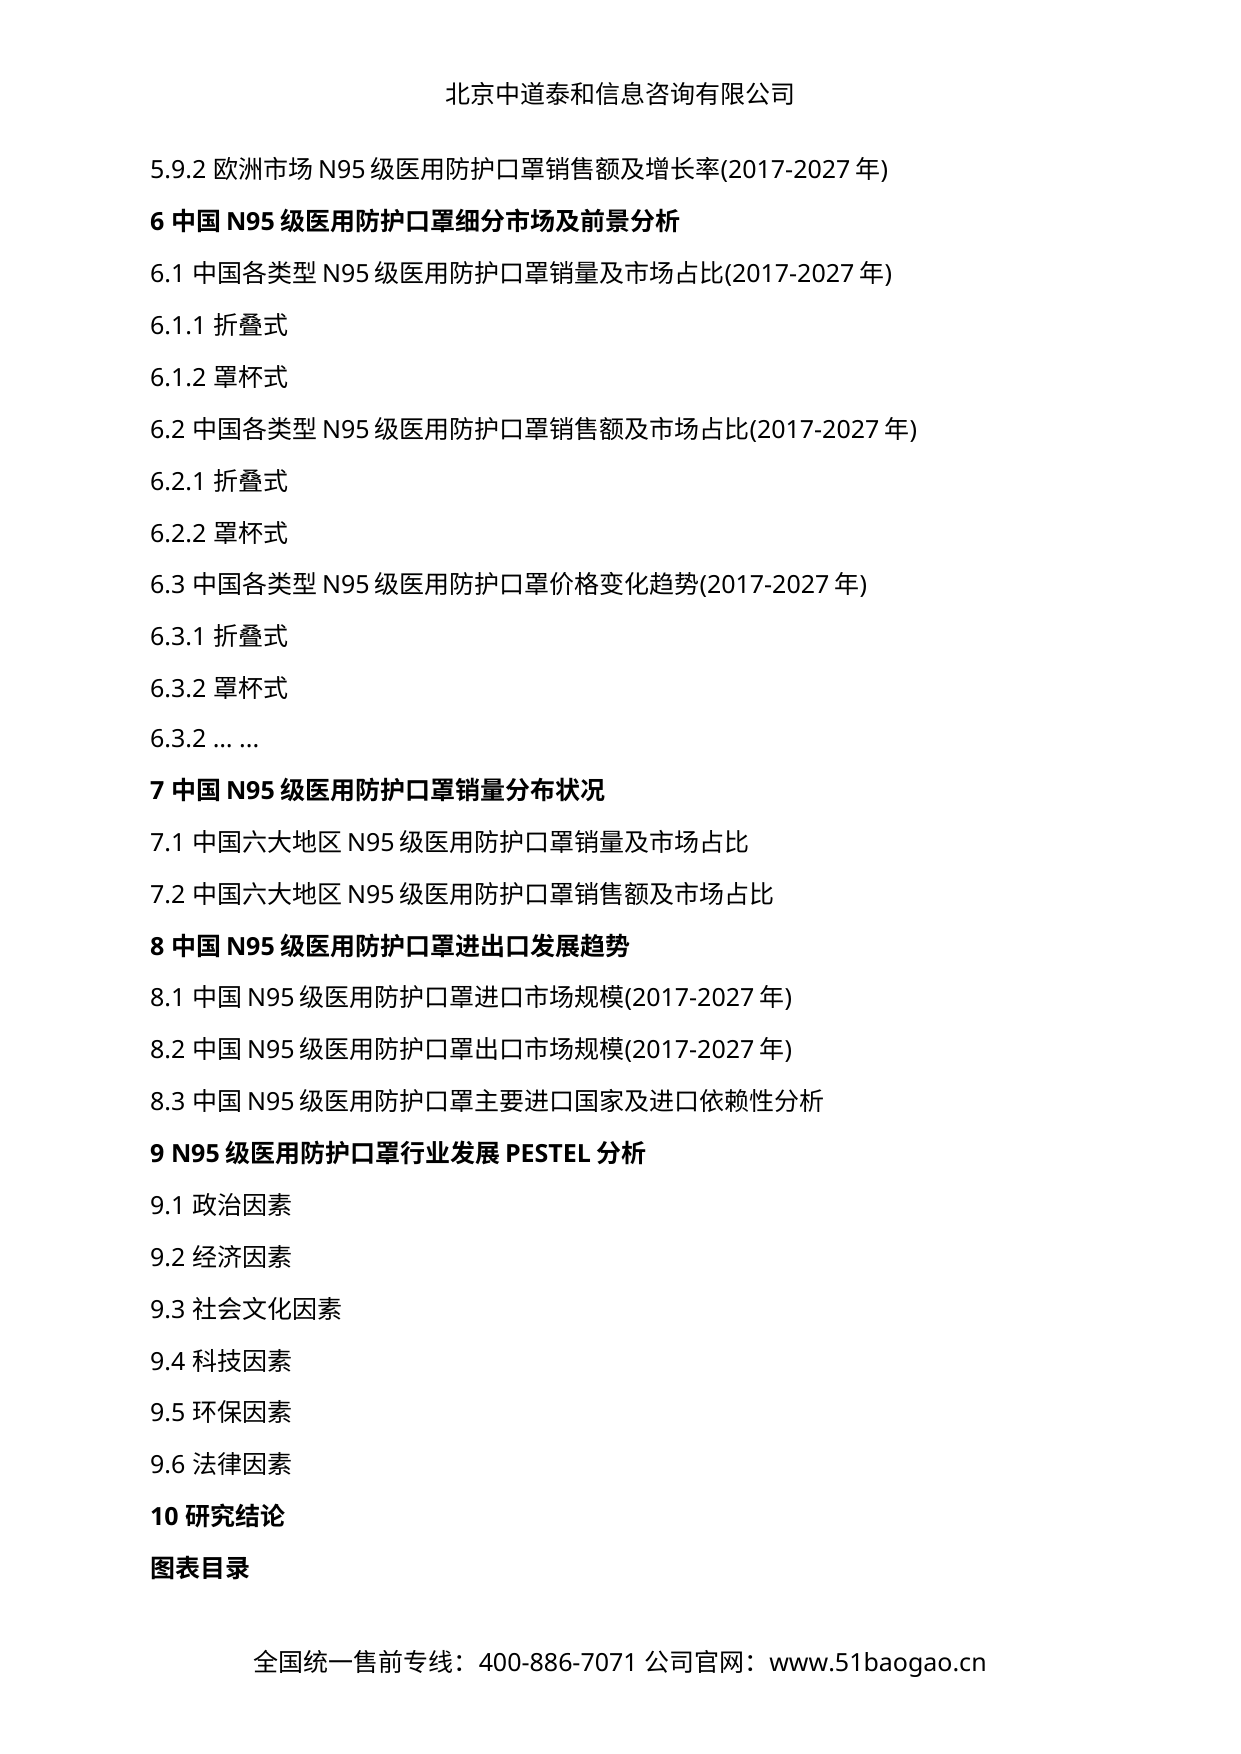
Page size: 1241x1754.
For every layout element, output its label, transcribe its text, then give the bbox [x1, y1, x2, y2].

text 6.3 中国各类型N95级医用防护口罩价格变化趋势(2017-2027年) [150, 565, 1090, 601]
text 6.3.1 折叠式 [150, 617, 1090, 653]
text 9.4 科技因素 [150, 1341, 1090, 1377]
text 8.3 中国N95级医用防护口罩主要进口国家及进口依赖性分析 [150, 1082, 1090, 1118]
text 9.3 社会文化因素 [150, 1289, 1090, 1325]
text 8.2 中国N95级医用防护口罩出口市场规模(2017-2027年) [150, 1030, 1090, 1066]
text 8.1 中国N95级医用防护口罩进口市场规模(2017-2027年) [150, 978, 1090, 1014]
text 6.1 中国各类型N95级医用防护口罩销量及市场占比(2017-2027年) [150, 254, 1090, 290]
text 7.1 中国六大地区N95级医用防护口罩销量及市场占比 [150, 822, 1090, 858]
text 6.2.1 折叠式 [150, 461, 1090, 497]
text 6.3.2 … ... [150, 721, 1090, 755]
text 6.1.1 折叠式 [150, 306, 1090, 342]
text 9.6 法律因素 [150, 1445, 1090, 1481]
text 5.9.2 欧洲市场N95级医用防护口罩销售额及增长率(2017-2027年) [150, 150, 1090, 186]
text 图表目录 [150, 1548, 1090, 1585]
text 9 N95级医用防护口罩行业发展PESTEL分析 [150, 1133, 1090, 1170]
text 9.1 政治因素 [150, 1185, 1090, 1222]
text 7.2 中国六大地区N95级医用防护口罩销售额及市场占比 [150, 874, 1090, 910]
text 6.1.2 罩杯式 [150, 357, 1090, 394]
text 9.2 经济因素 [150, 1237, 1090, 1273]
text 6.2.2 罩杯式 [150, 513, 1090, 549]
text 6.2 中国各类型N95级医用防护口罩销售额及市场占比(2017-2027年) [150, 409, 1090, 446]
text 10 研究结论 [150, 1497, 1090, 1533]
text 6.3.2 罩杯式 [150, 669, 1090, 705]
text 6 中国N95级医用防护口罩细分市场及前景分析 [150, 202, 1090, 238]
text 9.5 环保因素 [150, 1393, 1090, 1429]
text 8 中国N95级医用防护口罩进出口发展趋势 [150, 926, 1090, 962]
text 7 中国N95级医用防护口罩销量分布状况 [150, 770, 1090, 807]
